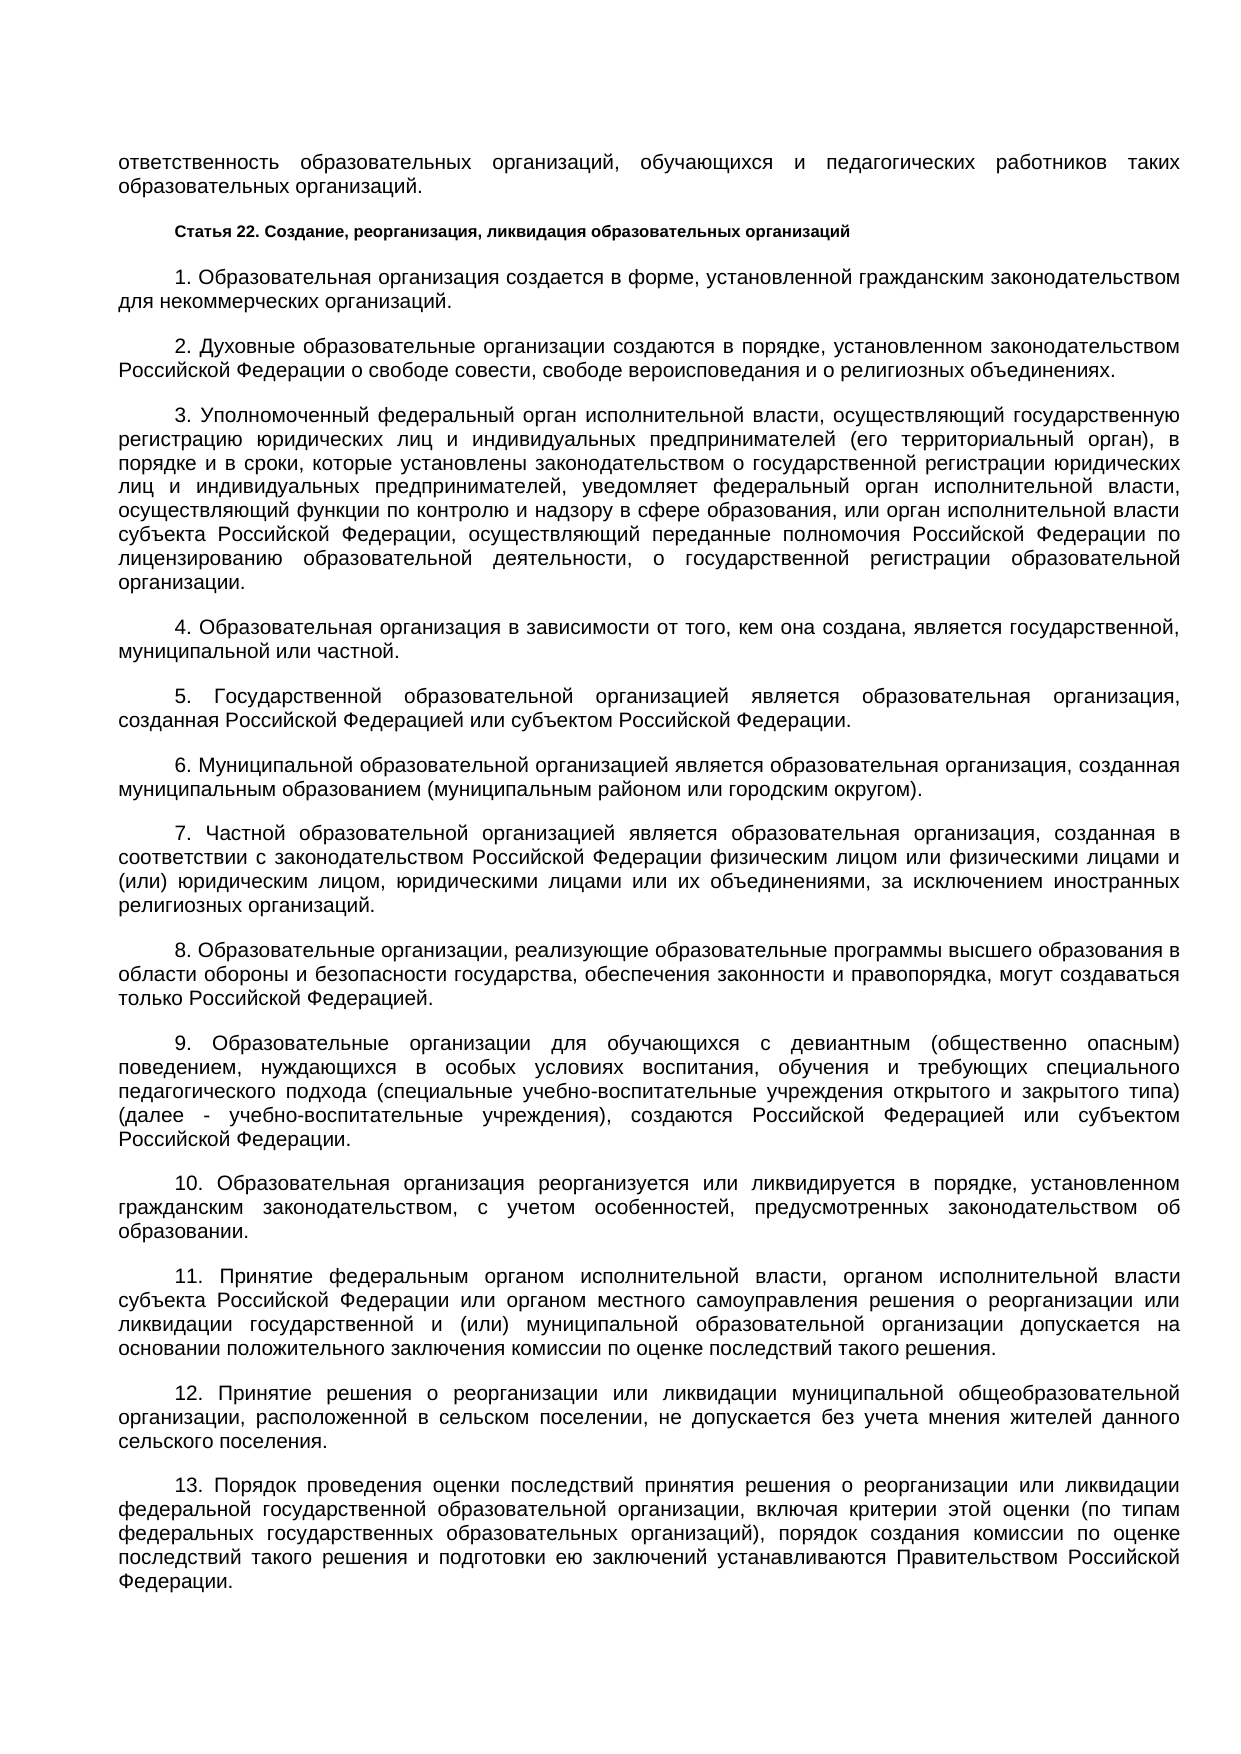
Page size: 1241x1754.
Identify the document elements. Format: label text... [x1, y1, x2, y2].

text 5. Государственной образовательной организацией является образовательная организация, созданная Российской Федерацией или субъектом Российской Федерации. [118, 684, 1181, 732]
title Статья 22. Создание, реорганизация, ликвидация образовательных организаций [118, 222, 1181, 241]
text 8. Образовательные организации, реализующие образовательные программы высшего образования в области обороны и безопасности государства, обеспечения законности и правопорядка, могут создаваться только Российской Федерацией. [118, 938, 1181, 1010]
text 9. Образовательные организации для обучающихся с девиантным (общественно опасным) поведением, нуждающихся в особых условиях воспитания, обучения и требующих специального педагогического подхода (специальные учебно-воспитательные учреждения открытого и закрытого типа) (далее - учебно-воспитательные учреждения), создаются Российской Федерацией или субъектом Российской Федерации. [118, 1031, 1181, 1150]
text 4. Образовательная организация в зависимости от того, кем она создана, является государственной, муниципальной или частной. [118, 615, 1181, 663]
text 6. Муниципальной образовательной организацией является образовательная организация, созданная муниципальным образованием (муниципальным районом или городским округом). [118, 752, 1181, 800]
text 1. Образовательная организация создается в форме, установленной гражданским законодательством для некоммерческих организаций. [118, 265, 1181, 313]
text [118, 150, 1181, 198]
text 2. Духовные образовательные организации создаются в порядке, установленном законодательством Российской Федерации о свободе совести, свободе вероисповедания и о религиозных объединениях. [118, 334, 1181, 382]
text 13. Порядок проведения оценки последствий принятия решения о реорганизации или ликвидации федеральной государственной образовательной организации, включая критерии этой оценки (по типам федеральных государственных образовательных организаций), порядок создания комиссии по оценке последствий такого решения и подготовки ею заключений устанавливаются Правительством Российской Федерации. [118, 1473, 1181, 1593]
text 11. Принятие федеральным органом исполнительной власти, органом исполнительной власти субъекта Российской Федерации или органом местного самоуправления решения о реорганизации или ликвидации государственной и (или) муниципальной образовательной организации допускается на основании положительного заключения комиссии по оценке последствий такого решения. [118, 1264, 1181, 1360]
text 7. Частной образовательной организацией является образовательная организация, созданная в соответствии с законодательством Российской Федерации физическим лицом или физическими лицами и (или) юридическим лицом, юридическими лицами или их объединениями, за исключением иностранных религиозных организаций. [118, 821, 1181, 917]
text 10. Образовательная организация реорганизуется или ликвидируется в порядке, установленном гражданским законодательством, с учетом особенностей, предусмотренных законодательством об образовании. [118, 1171, 1181, 1243]
text 3. Уполномоченный федеральный орган исполнительной власти, осуществляющий государственную регистрацию юридических лиц и индивидуальных предпринимателей (его территориальный орган), в порядке и в сроки, которые установлены законодательством о государственной регистрации юридических лиц и индивидуальных предпринимателей, уведомляет федеральный орган исполнительной власти, осуществляющий функции по контролю и надзору в сфере образования, или орган исполнительной власти субъекта Российской Федерации, осуществляющий переданные полномочия Российской Федерации по лицензированию образовательной деятельности, о государственной регистрации образовательной организации. [118, 402, 1181, 594]
text 12. Принятие решения о реорганизации или ликвидации муниципальной общеобразовательной организации, расположенной в сельском поселении, не допускается без учета мнения жителей данного сельского поселения. [118, 1381, 1181, 1452]
